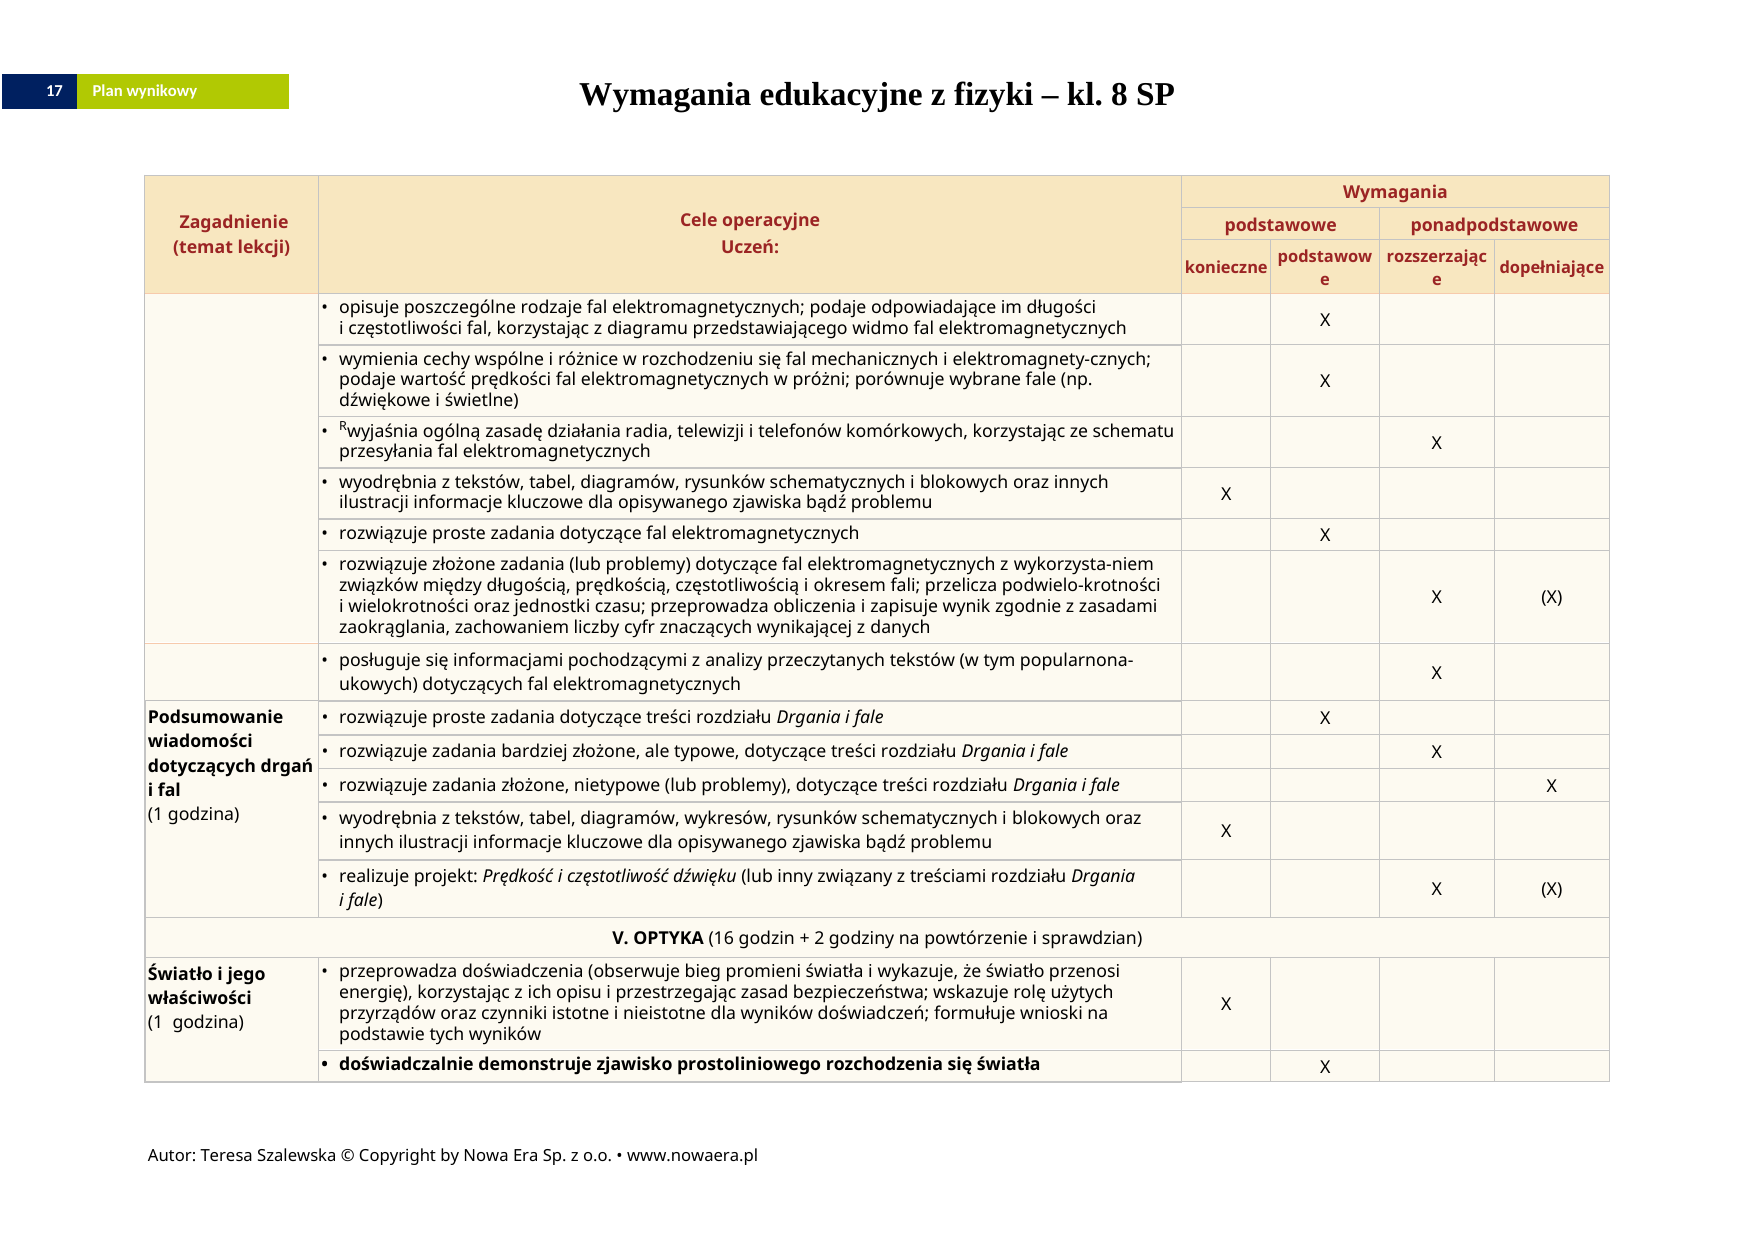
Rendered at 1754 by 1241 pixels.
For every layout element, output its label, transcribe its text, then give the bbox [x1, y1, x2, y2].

table_header Cele operacyjne Uczeń: [319, 176, 1181, 293]
table_cell [1182, 735, 1270, 768]
table_cell [1182, 551, 1270, 642]
table_cell [1182, 345, 1270, 416]
table_cell realizuje projekt: Prędkość i częstotliwość dźwięku (lub inny związany z treściami rozdziału Drgania i fale) [319, 861, 1181, 917]
table_cell X [1182, 468, 1270, 518]
table_cell X [1271, 1051, 1379, 1081]
table_cell X [1182, 802, 1270, 859]
table_cell V. OPTYKA (16 godzin + 2 godziny na powtórzenie i sprawdzian) [146, 918, 1609, 957]
table_cell [1495, 958, 1609, 1049]
table_cell [1495, 345, 1609, 416]
table_cell [1380, 802, 1494, 859]
table_cell [1182, 294, 1270, 344]
table_cell [1380, 345, 1494, 416]
table_cell [1271, 958, 1379, 1049]
table_cell [1182, 769, 1270, 801]
table_cell opisuje poszczególne rodzaje fal elektromagnetycznych; podaje odpowiadające im długości i częstotliwości fal, korzystając z diagramu przedstawiającego widmo fal elektromagnetycznych [319, 294, 1181, 344]
table_cell [1380, 1051, 1494, 1081]
table_cell [1495, 735, 1609, 768]
table_cell [1495, 802, 1609, 859]
table_header Zagadnienie (temat lekcji) [145, 176, 318, 293]
table_cell [1271, 735, 1379, 768]
table_cell X [1182, 958, 1270, 1049]
table_cell [1380, 769, 1494, 801]
table_cell (X) [1495, 860, 1609, 917]
table_cell [1271, 860, 1379, 917]
table_cell [1271, 802, 1379, 859]
table_cell podstawowe [1271, 240, 1379, 293]
table_cell [1380, 468, 1494, 518]
table_cell podstawowe [1182, 208, 1379, 239]
table_cell [1495, 1051, 1609, 1081]
table_cell [1495, 701, 1609, 734]
table_cell [1380, 958, 1494, 1049]
table_cell [1495, 294, 1609, 344]
table_cell [1182, 417, 1270, 467]
table_cell dopełniające [1495, 240, 1609, 293]
table_cell [1182, 519, 1270, 550]
table_cell [145, 644, 318, 700]
table_cell (X) [1495, 551, 1609, 642]
table_cell X [1495, 769, 1609, 801]
table_cell rozszerzające [1380, 240, 1494, 293]
table_cell X [1380, 860, 1494, 917]
table_cell [1495, 644, 1609, 700]
table_cell [1380, 519, 1494, 550]
table_cell X [1271, 345, 1379, 416]
table_cell [1271, 417, 1379, 467]
table_cell rozwiązuje złożone zadania (lub problemy) dotyczące fal elektromagnetycznych z wykorzysta-niem związków między długością, prędkością, częstotliwością i okresem fali; przelicza podwielo-krotności i wielokrotności oraz jednostki czasu; przeprowadza obliczenia i zapisuje wynik zgodnie z zasadami zaokrąglania, zachowaniem liczby cyfr znaczących wynikającej z danych [319, 551, 1181, 642]
table_cell Rwyjaśnia ogólną zasadę działania radia, telewizji i telefonów komórkowych, korzystając ze schematu przesyłania fal elektromagnetycznych [319, 417, 1181, 467]
table_cell [1182, 860, 1270, 917]
table_cell wyodrębnia z tekstów, tabel, diagramów, rysunków schematycznych i blokowych oraz innych ilustracji informacje kluczowe dla opisywanego zjawiska bądź problemu [319, 469, 1181, 518]
table_cell X [1271, 701, 1379, 734]
table_cell X [1380, 417, 1494, 467]
table_cell ponadpodstawowe [1380, 208, 1609, 239]
table_cell [1495, 519, 1609, 550]
table_cell X [1380, 644, 1494, 700]
table_cell Światło i jego właściwości (1 godzina) [146, 958, 318, 1081]
table_cell rozwiązuje proste zadania dotyczące treści rozdziału Drgania i fale [319, 702, 1181, 734]
table_cell [1495, 417, 1609, 467]
table_cell wymienia cechy wspólne i różnice w rozchodzeniu się fal mechanicznych i elektromagnety-cznych; podaje wartość prędkości fal elektromagnetycznych w próżni; porównuje wybrane fale (np. dźwiękowe i świetlne) [319, 346, 1181, 416]
table_cell konieczne [1182, 240, 1270, 293]
table_cell X [1380, 551, 1494, 642]
table_cell [1271, 551, 1379, 642]
table_cell X [1380, 735, 1494, 768]
table_cell X [1271, 519, 1379, 550]
table_cell doświadczalnie demonstruje zjawisko prostoliniowego rozchodzenia się światła [319, 1051, 1181, 1081]
table_cell [1182, 701, 1270, 734]
table_cell [1182, 1051, 1270, 1081]
table_cell rozwiązuje zadania bardziej złożone, ale typowe, dotyczące treści rozdziału Drgania i fale [319, 736, 1181, 768]
table_cell [1495, 468, 1609, 518]
table_cell [1182, 644, 1270, 700]
table_cell [1271, 468, 1379, 518]
table_cell X [1271, 294, 1379, 344]
table_cell [1271, 769, 1379, 801]
table_cell rozwiązuje proste zadania dotyczące fal elektromagnetycznych [319, 520, 1181, 550]
table_cell [1380, 294, 1494, 344]
table_cell posługuje się informacjami pochodzącymi z analizy przeczytanych tekstów (w tym popularnona-ukowych) dotyczących fal elektromagnetycznych [319, 644, 1181, 700]
table_header Wymagania [1182, 176, 1609, 207]
table_cell przeprowadza doświadczenia (obserwuje bieg promieni światła i wykazuje, że światło przenosi energię), korzystając z ich opisu i przestrzegając zasad bezpieczeństwa; wskazuje rolę użytych przyrządów oraz czynniki istotne i nieistotne dla wyników doświadczeń; formułuje wnioski na podstawie tych wyników [319, 958, 1181, 1049]
table_cell [1380, 701, 1494, 734]
table_cell [1271, 644, 1379, 700]
table_cell rozwiązuje zadania złożone, nietypowe (lub problemy), dotyczące treści rozdziału Drgania i fale [319, 769, 1181, 801]
table_cell wyodrębnia z tekstów, tabel, diagramów, wykresów, rysunków schematycznych i blokowych oraz innych ilustracji informacje kluczowe dla opisywanego zjawiska bądź problemu [319, 803, 1181, 859]
table_cell Podsumowanie wiadomości dotyczących drgań i fal (1 godzina) [146, 701, 318, 917]
